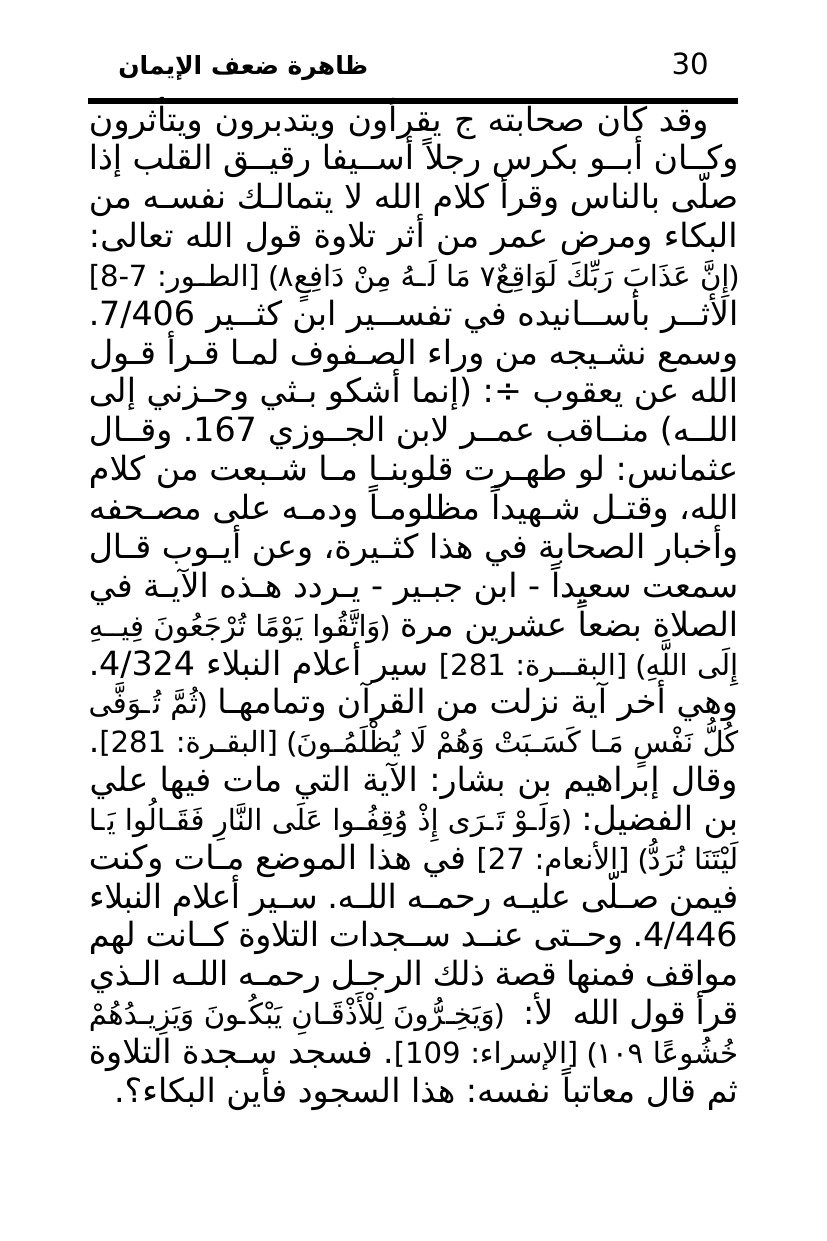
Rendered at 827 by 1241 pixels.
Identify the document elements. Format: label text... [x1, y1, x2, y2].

text وقد كان صحابته ج يقرأون ويتدبرون ويتأثرون وكان أبو بكرس رجلاً أسيفا رقيق القلب إذا صلّى بالناس وقرأ كلام الله لا يتمالك نفسه من البكاء ومرض عمر من أثر تلاوة قول الله تعالى: ﴿إِنَّ عَذَابَ رَبِّكَ لَوَاقِعٌ٧ مَا لَهُ مِنْ دَافِعٍ٨﴾ [الطور: 7-8] الأثر بأسانيده في تفسير ابن كثير 7/406. وسمع نشيجه من وراء الصفوف لما قرأ قول الله عن يعقوب ÷: (إنما أشكو بثي وحزني إلى الله) مناقب عمر لابن الجوزي 167. وقال عثمانس: لو طهرت قلوبنا ما شبعت من كلام الله، وقتل شهيداً مظلوماً ودمه على مصحفه وأخبار الصحابة في هذا كثيرة، وعن أيوب قال سمعت سعيداً - ابن جبير - يردد هذه الآية في الصلاة بضعاً عشرين مرة ﴿وَاتَّقُوا يَوْمًا تُرْجَعُونَ فِيهِ إِلَى اللَّهِ﴾ [البقرة: 281] سير أعلام النبلاء 4/324. وهي أخر آية نزلت من القرآن وتمامها ﴿ثُمَّ تُوَفَّى كُلُّ نَفْسٍ مَا كَسَبَتْ وَهُمْ لَا يُظْلَمُونَ﴾ [البقرة: 281]. وقال إبراهيم بن بشار: الآية التي مات فيها علي بن الفضيل: ﴿وَلَوْ تَرَى إِذْ وُقِفُوا عَلَى النَّارِ فَقَالُوا يَا لَيْتَنَا نُرَدُّ﴾ [الأنعام: 27] في هذا الموضع مات وكنت فيمن صلّى عليه رحمه الله. سير أعلام النبلاء 4/446. وحتى عند سجدات التلاوة كانت لهم مواقف فمنها قصة ذلك الرجل رحمه الله الذي قرأ قول الله ﻷ: ﴿وَيَخِرُّونَ لِلْأَذْقَانِ يَبْكُونَ وَيَزِيدُهُمْ خُشُوعًا ١٠٩﴾ [الإسراء: 109]. فسجد سجدة التلاوة ثم قال معاتباً نفسه: هذا السجود فأين البكاء؟. [89, 100, 738, 1110]
